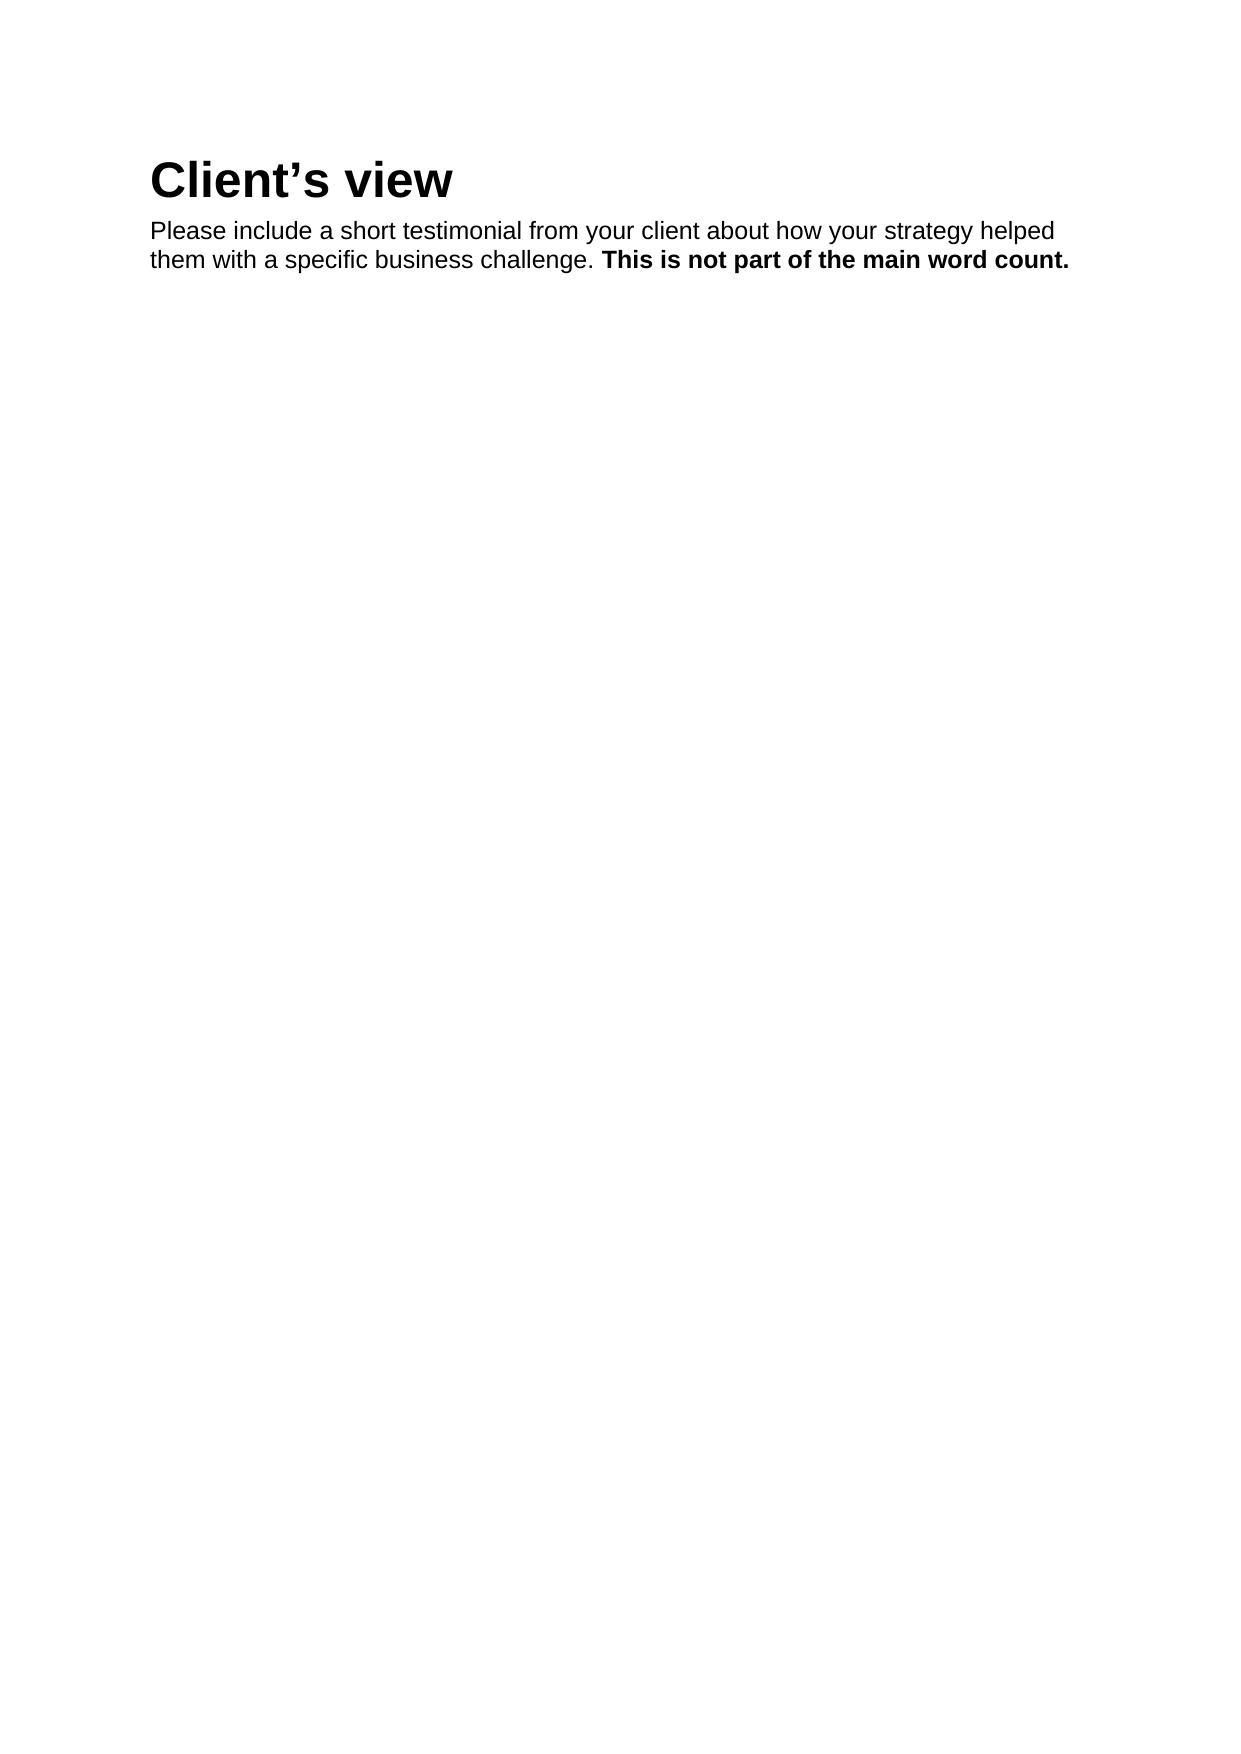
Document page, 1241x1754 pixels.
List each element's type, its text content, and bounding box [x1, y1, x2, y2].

text Please include a short testimonial from your client about how your strategy helped them with a specific business challenge. This is not part of the main word count. [150, 216, 1090, 273]
text Client’s view [150, 150, 1090, 207]
